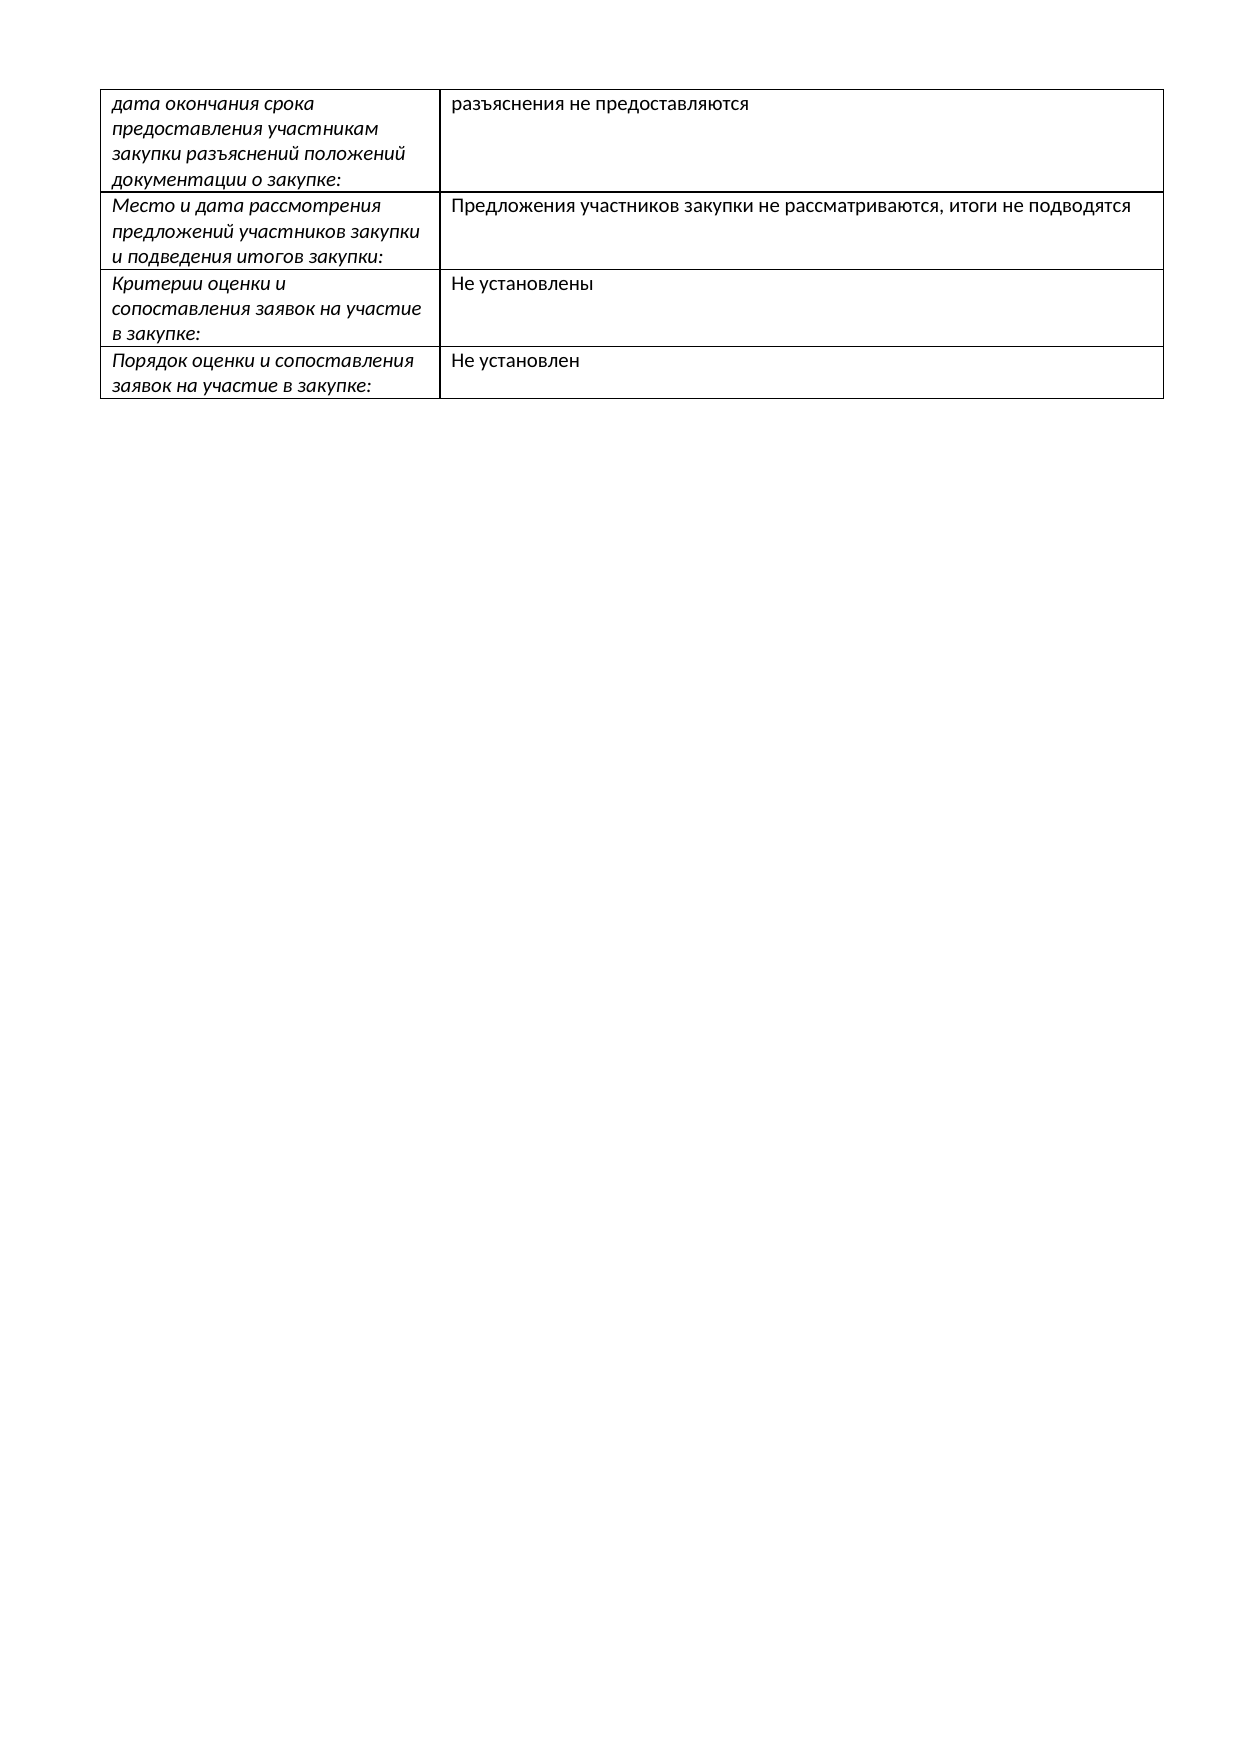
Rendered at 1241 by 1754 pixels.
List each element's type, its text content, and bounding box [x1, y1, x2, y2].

table_cell Не установлены [441, 270, 1163, 346]
table_cell Критерии оценки и сопоставления заявок на участие в закупке: [101, 270, 439, 346]
table_cell Место и дата рассмотрения предложений участников закупки и подведения итогов закупки: [101, 193, 439, 269]
table_cell Не установлен [441, 347, 1163, 398]
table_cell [101, 90, 439, 191]
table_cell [441, 90, 1163, 191]
table_cell Порядок оценки и сопоставления заявок на участие в закупке: [101, 347, 439, 398]
table_cell Предложения участников закупки не рассматриваются, итоги не подводятся [441, 193, 1163, 269]
